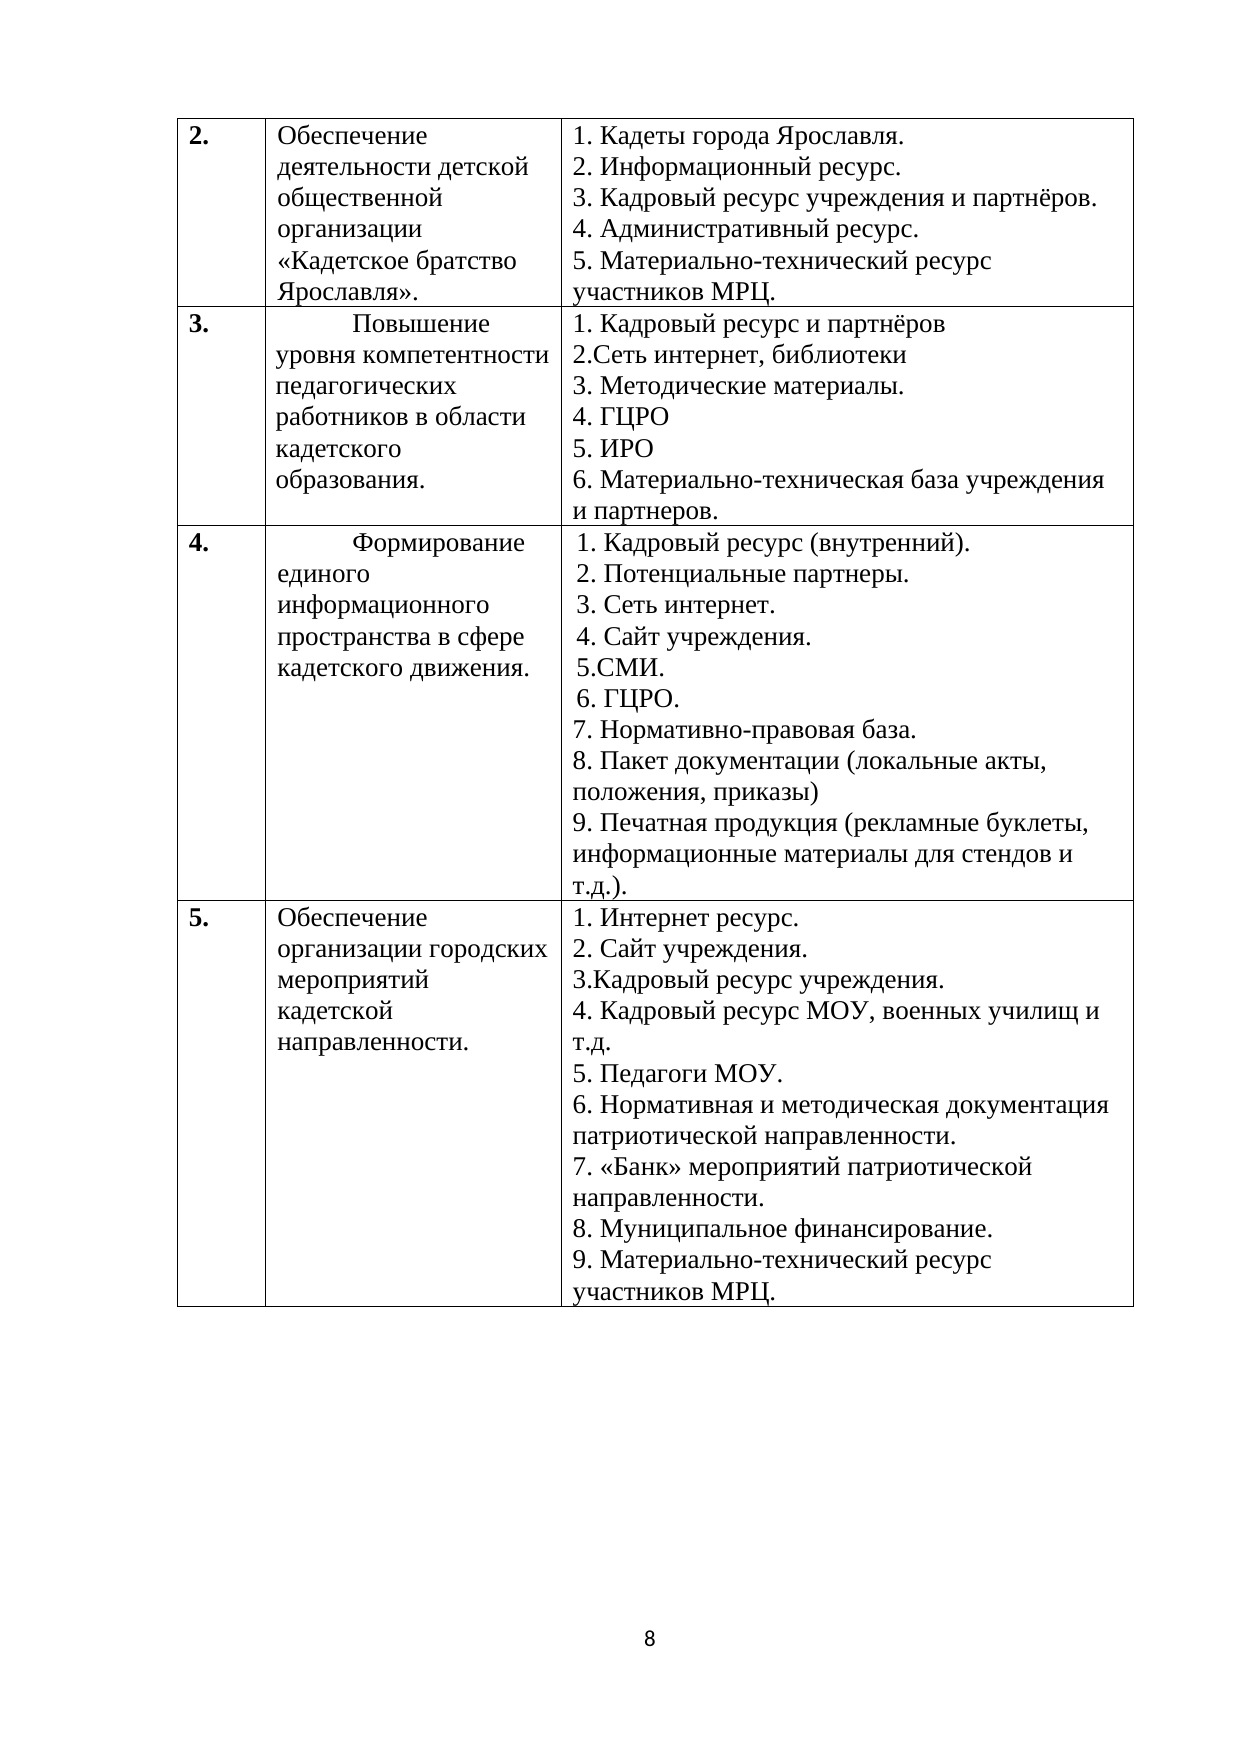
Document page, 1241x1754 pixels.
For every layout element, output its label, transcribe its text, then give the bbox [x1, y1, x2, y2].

table_cell 1. Интернет ресурс. 2. Сайт учреждения. 3.Кадровый ресурс учреждения. 4. Кадровый ресурс МОУ, военных училищ и т.д. 5. Педагоги МОУ. 6. Нормативная и методическая документация патриотической направленности. 7. «Банк» мероприятий патриотической направленности. 8. Муниципальное финансирование. 9. Материально-технический ресурс участников МРЦ. [562, 901, 1133, 1306]
table_cell 5. [178, 901, 265, 1306]
table_cell 1. Кадровый ресурс и партнёров 2.Сеть интернет, библиотеки 3. Методические материалы. 4. ГЦРО 5. ИРО 6. Материально-техническая база учреждения и партнеров. [562, 307, 1133, 525]
table_cell Обеспечение деятельности детской общественной организации «Кадетское братство Ярославля». [266, 119, 561, 306]
table_cell Обеспечение организации городских мероприятий кадетской направленности. [266, 901, 561, 1306]
table_cell 1. Кадровый ресурс (внутренний). 2. Потенциальные партнеры. 3. Сеть интернет. 4. Сайт учреждения. 5.СМИ. 6. ГЦРО. 7. Нормативно-правовая база. 8. Пакет документации (локальные акты, положения, приказы) 9. Печатная продукция (рекламные буклеты, информационные материалы для стендов и т.д.). [562, 526, 1133, 900]
table_cell Формирование единого информационного пространства в сфере кадетского движения. [266, 526, 561, 900]
table_cell 3. [178, 307, 265, 525]
table_cell 4. [178, 526, 265, 900]
table_cell Повышение уровня компетентности педагогических работников в области кадетского образования. [266, 307, 561, 525]
table_cell 1. Кадеты города Ярославля. 2. Информационный ресурс. 3. Кадровый ресурс учреждения и партнёров. 4. Административный ресурс. 5. Материально-технический ресурс участников МРЦ. [562, 119, 1133, 306]
table_cell 2. [178, 119, 265, 306]
